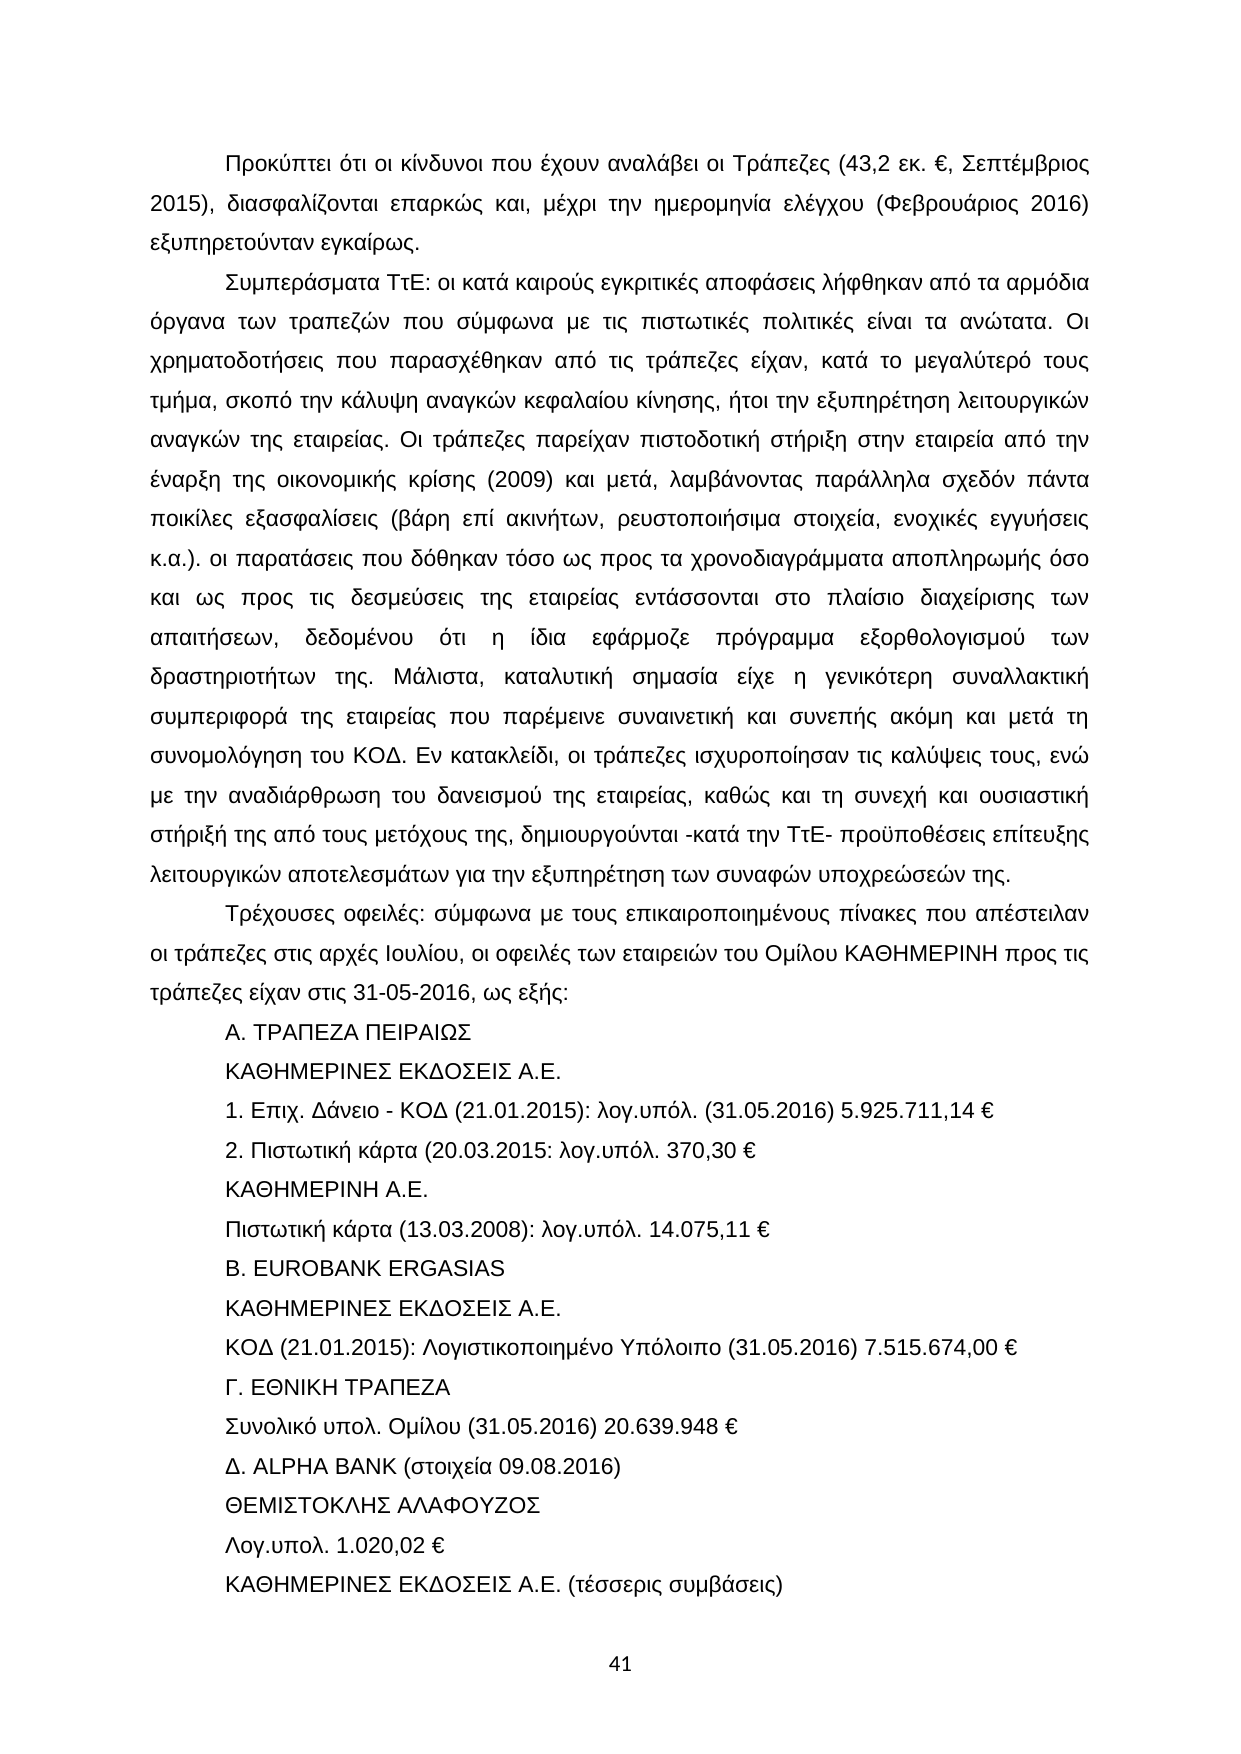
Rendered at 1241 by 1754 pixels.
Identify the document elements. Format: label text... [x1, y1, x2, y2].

text Δ. ALPHA BANK (στοιχεία 09.08.2016) [150, 1453, 1090, 1479]
text 1. Επιχ. Δάνειο - ΚΟΔ (21.01.2015): λογ.υπόλ. (31.05.2016) 5.925.711,14 € [150, 1097, 1090, 1124]
text ΚΑΘΗΜΕΡΙΝΕΣ ΕΚΔΟΣΕΙΣ Α.Ε. (τέσσερις συμβάσεις) [150, 1571, 1090, 1598]
text Τρέχουσες οφειλές: σύμφωνα με τους επικαιροποιημένους πίνακες που απέστειλαν οι τράπεζες στις αρχές Ιουλίου, οι οφειλές των εταιρειών του Ομίλου ΚΑΘΗΜΕΡΙΝΗ προς τις τράπεζες είχαν στις 31-05-2016, ως εξής: [150, 900, 1090, 1005]
text ΚΑΘΗΜΕΡΙΝΗ Α.Ε. [150, 1176, 1090, 1203]
text Προκύπτει ότι οι κίνδυνοι που έχουν αναλάβει οι Τράπεζες (43,2 εκ. €, Σεπτέμβριος 2015), διασφαλίζονται επαρκώς και, μέχρι την ημερομηνία ελέγχου (Φεβρουάριος 2016) εξυπηρετούνταν εγκαίρως. [150, 150, 1090, 255]
text ΚΑΘΗΜΕΡΙΝΕΣ ΕΚΔΟΣΕΙΣ Α.Ε. [150, 1295, 1090, 1321]
text Πιστωτική κάρτα (13.03.2008): λογ.υπόλ. 14.075,11 € [150, 1216, 1090, 1242]
text ΘΕΜΙΣΤΟΚΛΗΣ ΑΛΑΦΟΥΖΟΣ [150, 1492, 1090, 1519]
text Α. ΤΡΑΠΕΖΑ ΠΕΙΡΑΙΩΣ [150, 1018, 1090, 1045]
text Β. EUROBANK ERGASIAS [150, 1255, 1090, 1282]
text Συνολικό υπολ. Ομίλου (31.05.2016) 20.639.948 € [150, 1413, 1090, 1440]
text Συμπεράσματα ΤτΕ: οι κατά καιρούς εγκριτικές αποφάσεις λήφθηκαν από τα αρμόδια όργανα των τραπεζών που σύμφωνα με τις πιστωτικές πολιτικές είναι τα ανώτατα. Οι χρηματοδοτήσεις που παρασχέθηκαν από τις τράπεζες είχαν, κατά το μεγαλύτερό τους τμήμα, σκοπό την κάλυψη αναγκών κεφαλαίου κίνησης, ήτοι την εξυπηρέτηση λειτουργικών αναγκών της εταιρείας. Οι τράπεζες παρείχαν πιστοδοτική στήριξη στην εταιρεία από την έναρξη της οικονομικής κρίσης (2009) και μετά, λαμβάνοντας παράλληλα σχεδόν πάντα ποικίλες εξασφαλίσεις (βάρη επί ακινήτων, ρευστοποιήσιμα στοιχεία, ενοχικές εγγυήσεις κ.α.). οι παρατάσεις που δόθηκαν τόσο ως προς τα χρονοδιαγράμματα αποπληρωμής όσο και ως προς τις δεσμεύσεις της εταιρείας εντάσσονται στο πλαίσιο διαχείρισης των απαιτήσεων, δεδομένου ότι η ίδια εφάρμοζε πρόγραμμα εξορθολογισμού των δραστηριοτήτων της. Μάλιστα, καταλυτική σημασία είχε η γενικότερη συναλλακτική συμπεριφορά της εταιρείας που παρέμεινε συναινετική και συνεπής ακόμη και μετά τη συνομολόγηση του ΚΟΔ. Εν κατακλείδι, οι τράπεζες ισχυροποίησαν τις καλύψεις τους, ενώ με την αναδιάρθρωση του δανεισμού της εταιρείας, καθώς και τη συνεχή και ουσιαστική στήριξή της από τους μετόχους της, δημιουργούνται -κατά την ΤτΕ- προϋποθέσεις επίτευξης λειτουργικών αποτελεσμάτων για την εξυπηρέτηση των συναφών υποχρεώσεών της. [150, 268, 1090, 887]
text ΚΟΔ (21.01.2015): Λογιστικοποιημένο Υπόλοιπο (31.05.2016) 7.515.674,00 € [150, 1334, 1090, 1361]
text Γ. ΕΘΝΙΚΗ ΤΡΑΠΕΖΑ [150, 1374, 1090, 1400]
text Λογ.υπολ. 1.020,02 € [150, 1532, 1090, 1558]
text 2. Πιστωτική κάρτα (20.03.2015: λογ.υπόλ. 370,30 € [150, 1137, 1090, 1163]
text ΚΑΘΗΜΕΡΙΝΕΣ ΕΚΔΟΣΕΙΣ Α.Ε. [150, 1058, 1090, 1084]
